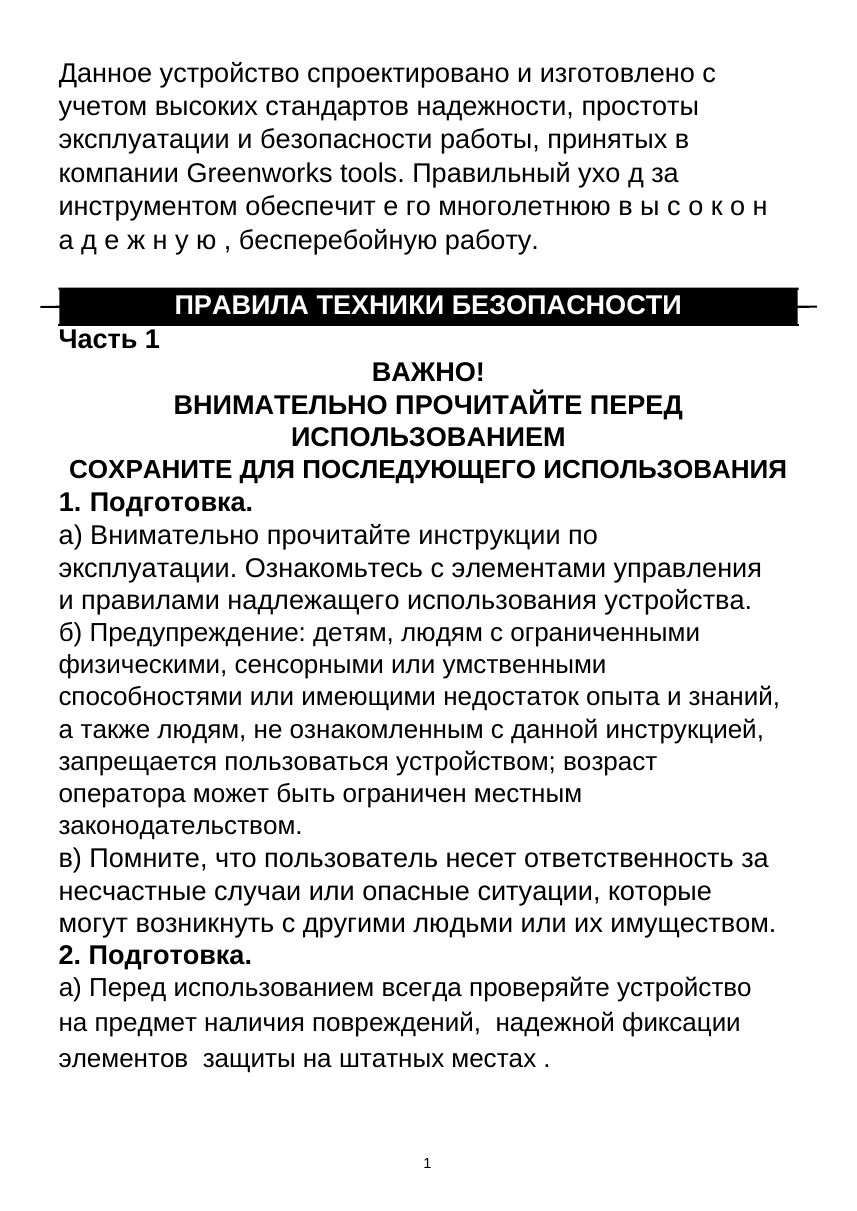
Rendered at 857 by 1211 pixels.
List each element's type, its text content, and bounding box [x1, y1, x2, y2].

text Часть 1 [58, 323, 798, 354]
text СОХРАНИТЕ ДЛЯ ПОСЛЕДУЮЩЕГО ИСПОЛЬЗОВАНИЯ [58, 454, 798, 484]
text 2. Подготовка. [58, 939, 798, 971]
text 1 [58, 1155, 796, 1172]
list Подготовка. [58, 486, 798, 518]
text ВАЖНО! [58, 356, 798, 387]
text ПРАВИЛА ТЕХНИКИ БЕЗОПАСНОСТИ [58, 289, 798, 320]
text Данное устройство спроектировано и изготовлено с учетом высоких стандартов надежности, простоты эксплуатации и безопасности работы, принятых в компании Greenworks tools. Правильный ухо д за инструментом обеспечит е го многолетнюю в ы с о к о н а д е ж н у ю , бесперебойную работу. [58, 57, 785, 255]
text ИСПОЛЬЗОВАНИЕМ [58, 421, 798, 453]
text a) Внимательно прочитайте инструкции по эксплуатации. Ознакомьтесь с элементами управления и правилами надлежащего использования устройства. [58, 519, 781, 616]
list также людям, не ознакомленным с данной инструкцией, запрещается пользоваться устройством; возраст оператора может быть ограничен местным законодательством. [58, 714, 777, 840]
text б) Предупреждение: детям, людям с ограниченными физическими, сенсорными или умственными способностями или имеющими недостаток опыта и знаний, [58, 617, 794, 711]
text ВНИМАТЕЛЬНО ПРОЧИТАЙТЕ ПЕРЕД [58, 389, 798, 420]
text в) Помните, что пользователь несет ответственность за несчастные случаи или опасные ситуации, которые могут возникнуть с другими людьми или их имуществом. [58, 842, 787, 938]
text а) Перед использованием всегда проверяйте устройство на предмет наличия повреждений, надежной фиксации элементов защиты на штатных местах . [58, 972, 775, 1072]
